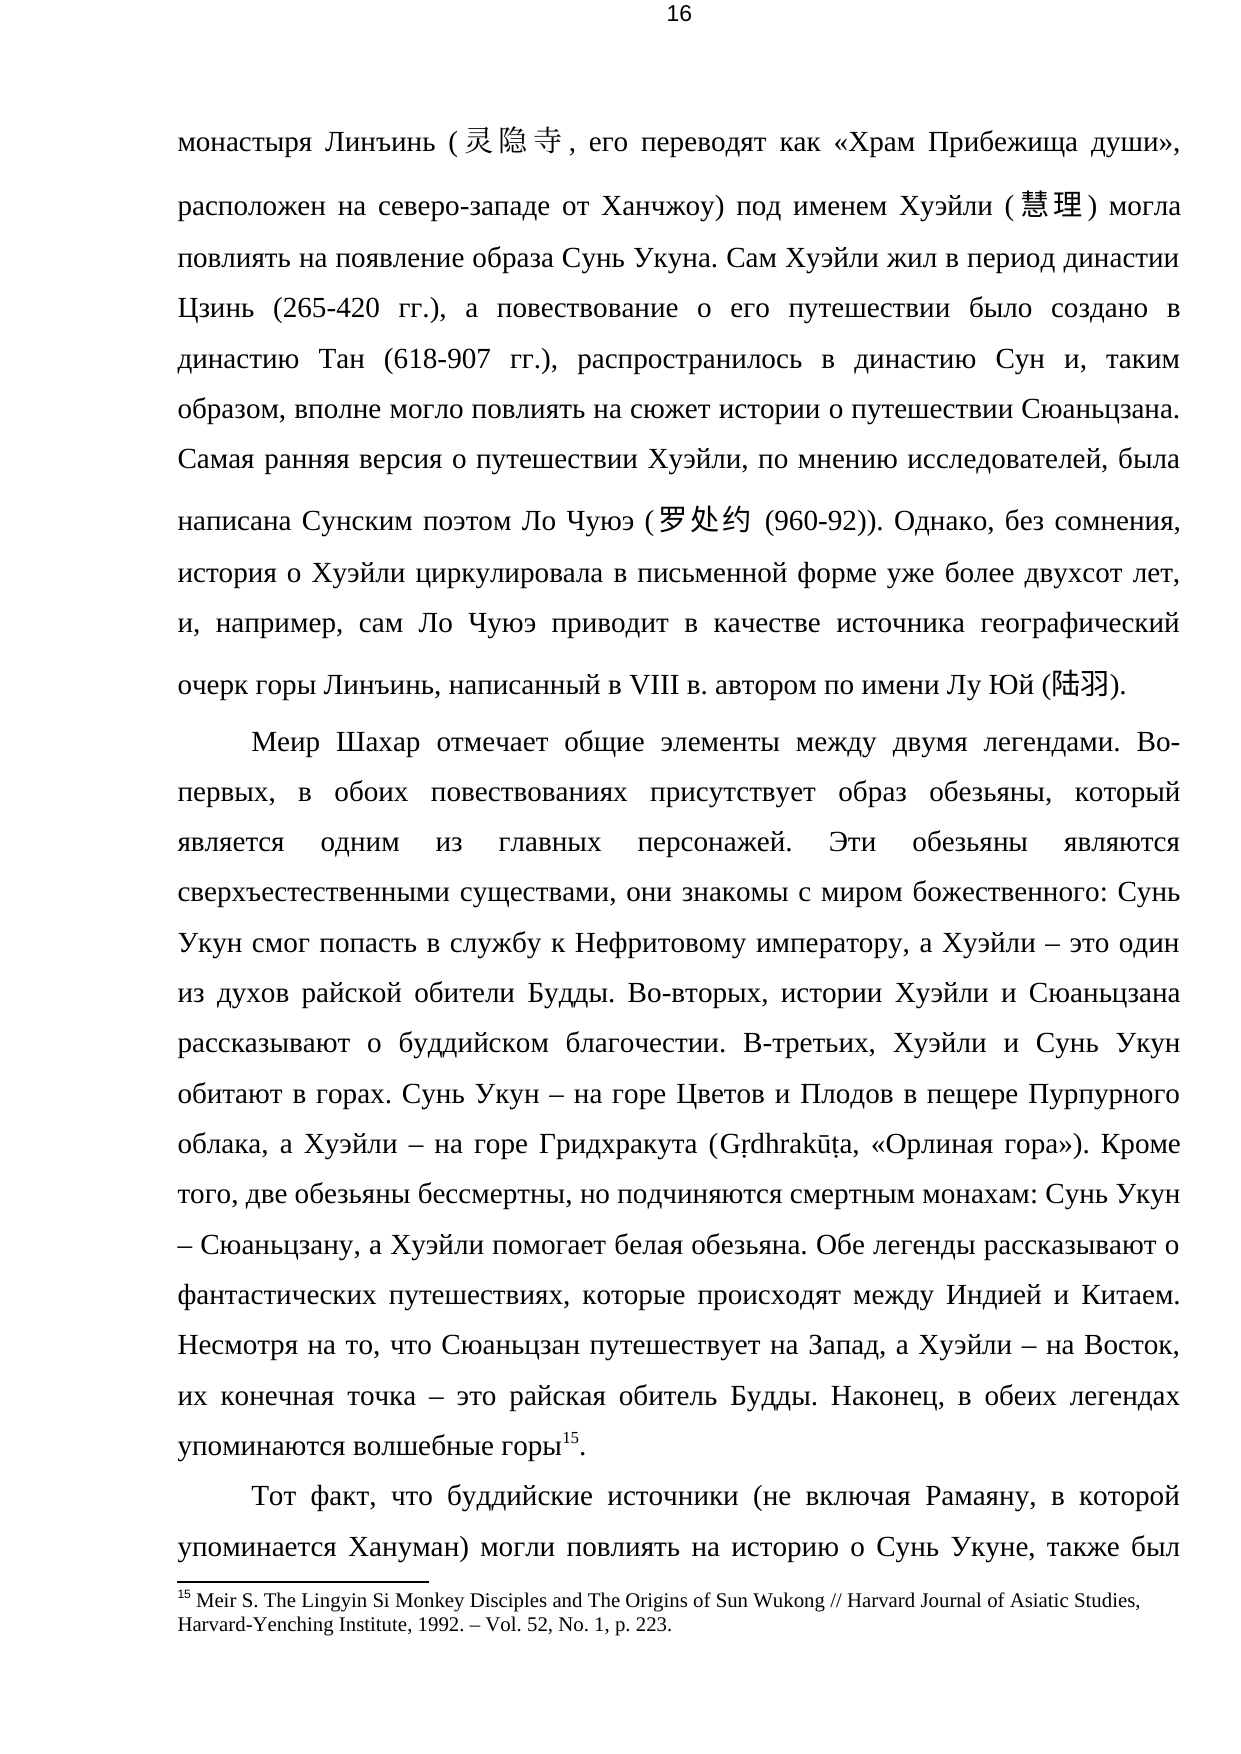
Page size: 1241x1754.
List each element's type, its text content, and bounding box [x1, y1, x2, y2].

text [177, 118, 1181, 702]
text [177, 1478, 1181, 1562]
text Меир Шахар отмечает общие элементы между двумя легендами. Во-первых, в обоих повествованиях присутствует образ обезьяны, который является одним из главных персонажей. Эти обезьяны являются сверхъестественными существами, они знакомы с миром божественного: Сунь Укун смог попасть в службу к Нефритовому императору, а Хуэйли – это один из духов райской обители Будды. Во-вторых, истории Хуэйли и Сюаньцзана рассказывают о буддийском благочестии. В-третьих, Хуэйли и Сунь Укун обитают в горах. Сунь Укун – на горе Цветов и Плодов в пещере Пурпурного облака, а Хуэйли – на горе Гридхракута (Gṛdhrakūṭa, «Орлиная гора»). Кроме того, две обезьяны бессмертны, но подчиняются смертным монахам: Сунь Укун – Сюаньцзану, а Хуэйли помогает белая обезьяна. Обе легенды рассказывают о фантастических путешествиях, которые происходят между Индией и Китаем. Несмотря на то, что Сюаньцзан путешествует на Запад, а Хуэйли – на Восток, их конечная точка – это райская обитель Будды. Наконец, в обеих легендах упоминаются волшебные горы. [177, 724, 1181, 1462]
